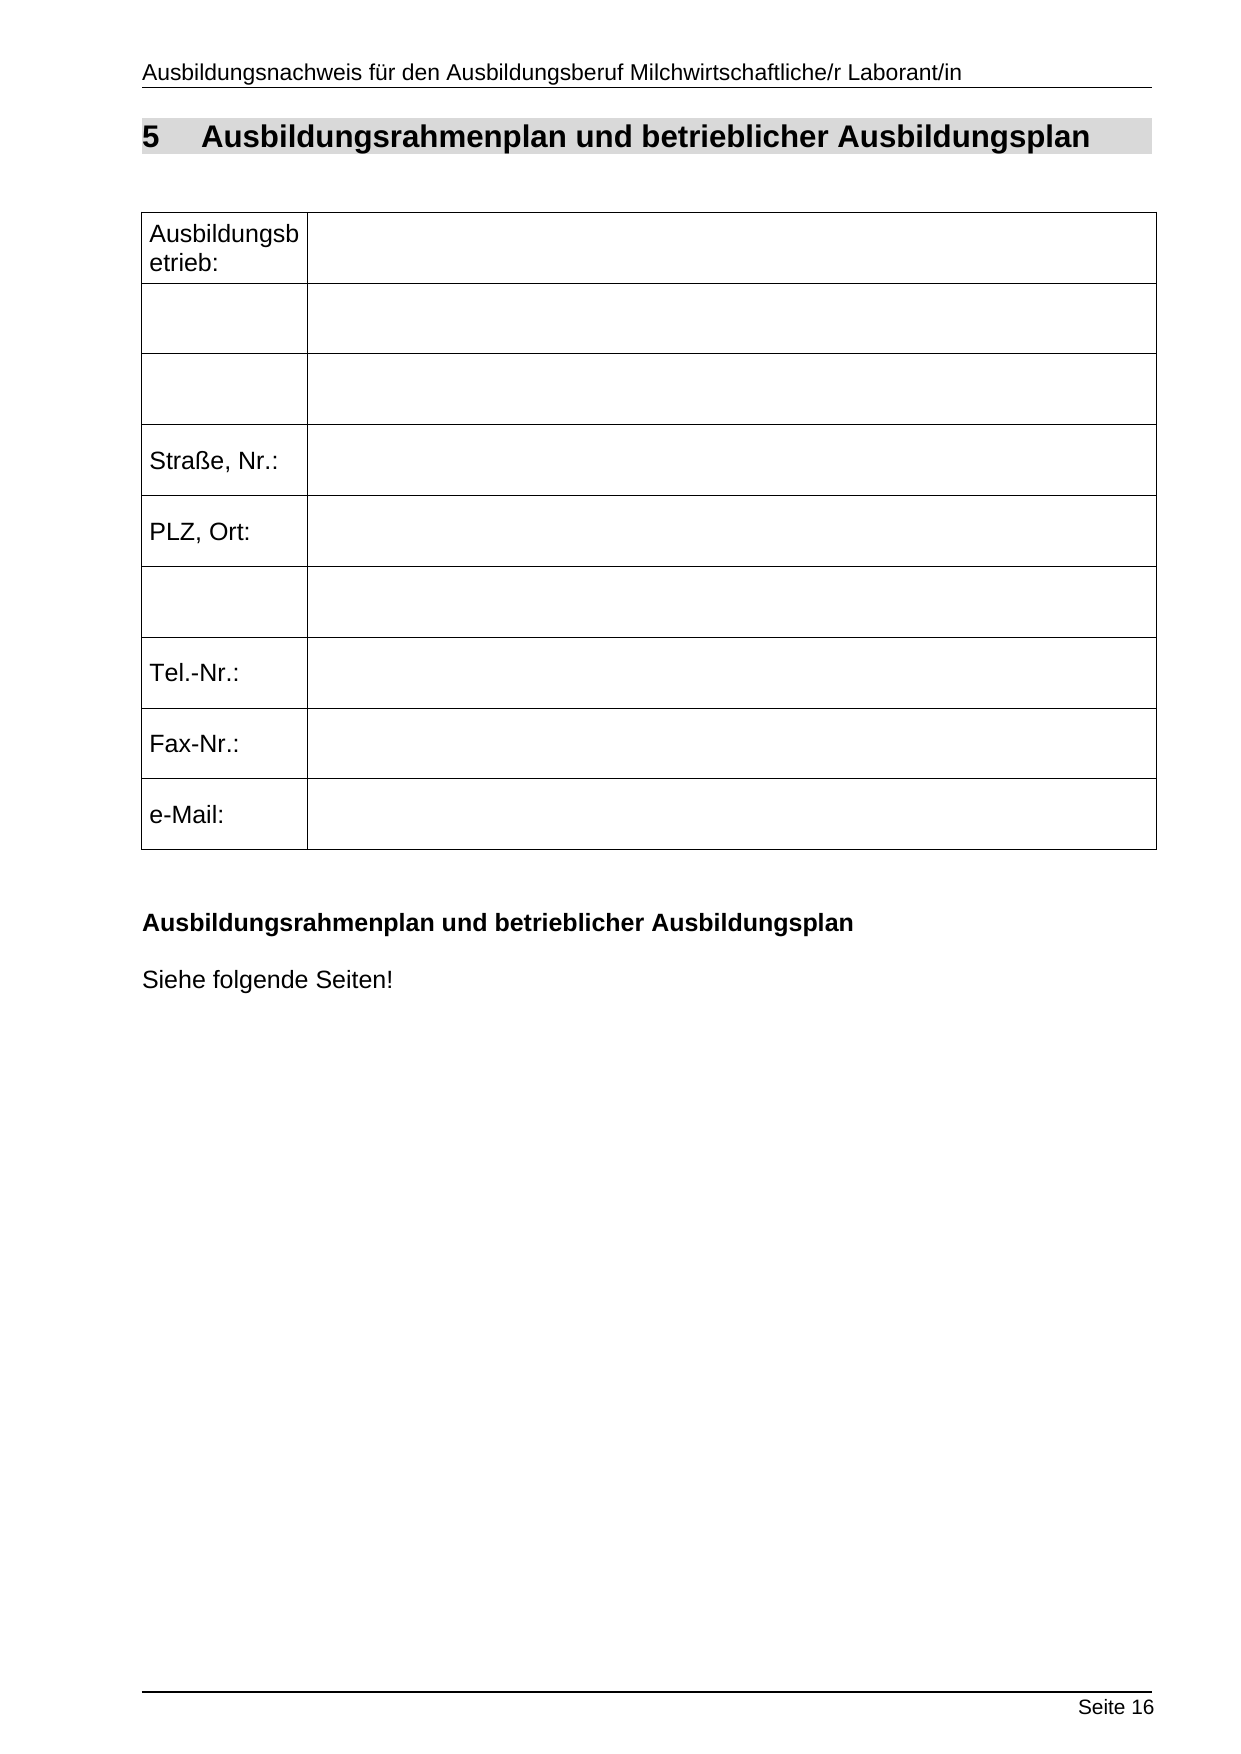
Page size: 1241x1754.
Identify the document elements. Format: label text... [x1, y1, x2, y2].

table_cell Fax-Nr.: [142, 709, 307, 778]
table_cell [308, 567, 1156, 637]
table_cell Straße, Nr.: [142, 425, 307, 495]
table_cell [308, 779, 1156, 849]
text Siehe folgende Seiten! [142, 965, 1152, 994]
table_cell [308, 638, 1156, 707]
table_header [308, 213, 1156, 282]
text Ausbildungsrahmenplan und betrieblicher Ausbildungsplan [142, 908, 1152, 936]
table_cell [142, 284, 307, 353]
table_cell [308, 284, 1156, 353]
table_cell e-Mail: [142, 779, 307, 849]
table_cell [142, 354, 307, 424]
table_header Ausbildungsbetrieb: [142, 213, 307, 282]
table_cell [142, 567, 307, 637]
table_cell [308, 354, 1156, 424]
text 5 Ausbildungsrahmenplan und betrieblicher Ausbildungsplan [142, 118, 1152, 154]
table_cell [308, 425, 1156, 495]
table_cell Tel.-Nr.: [142, 638, 307, 707]
table_cell [308, 709, 1156, 778]
table_cell PLZ, Ort: [142, 496, 307, 566]
table_cell [308, 496, 1156, 566]
